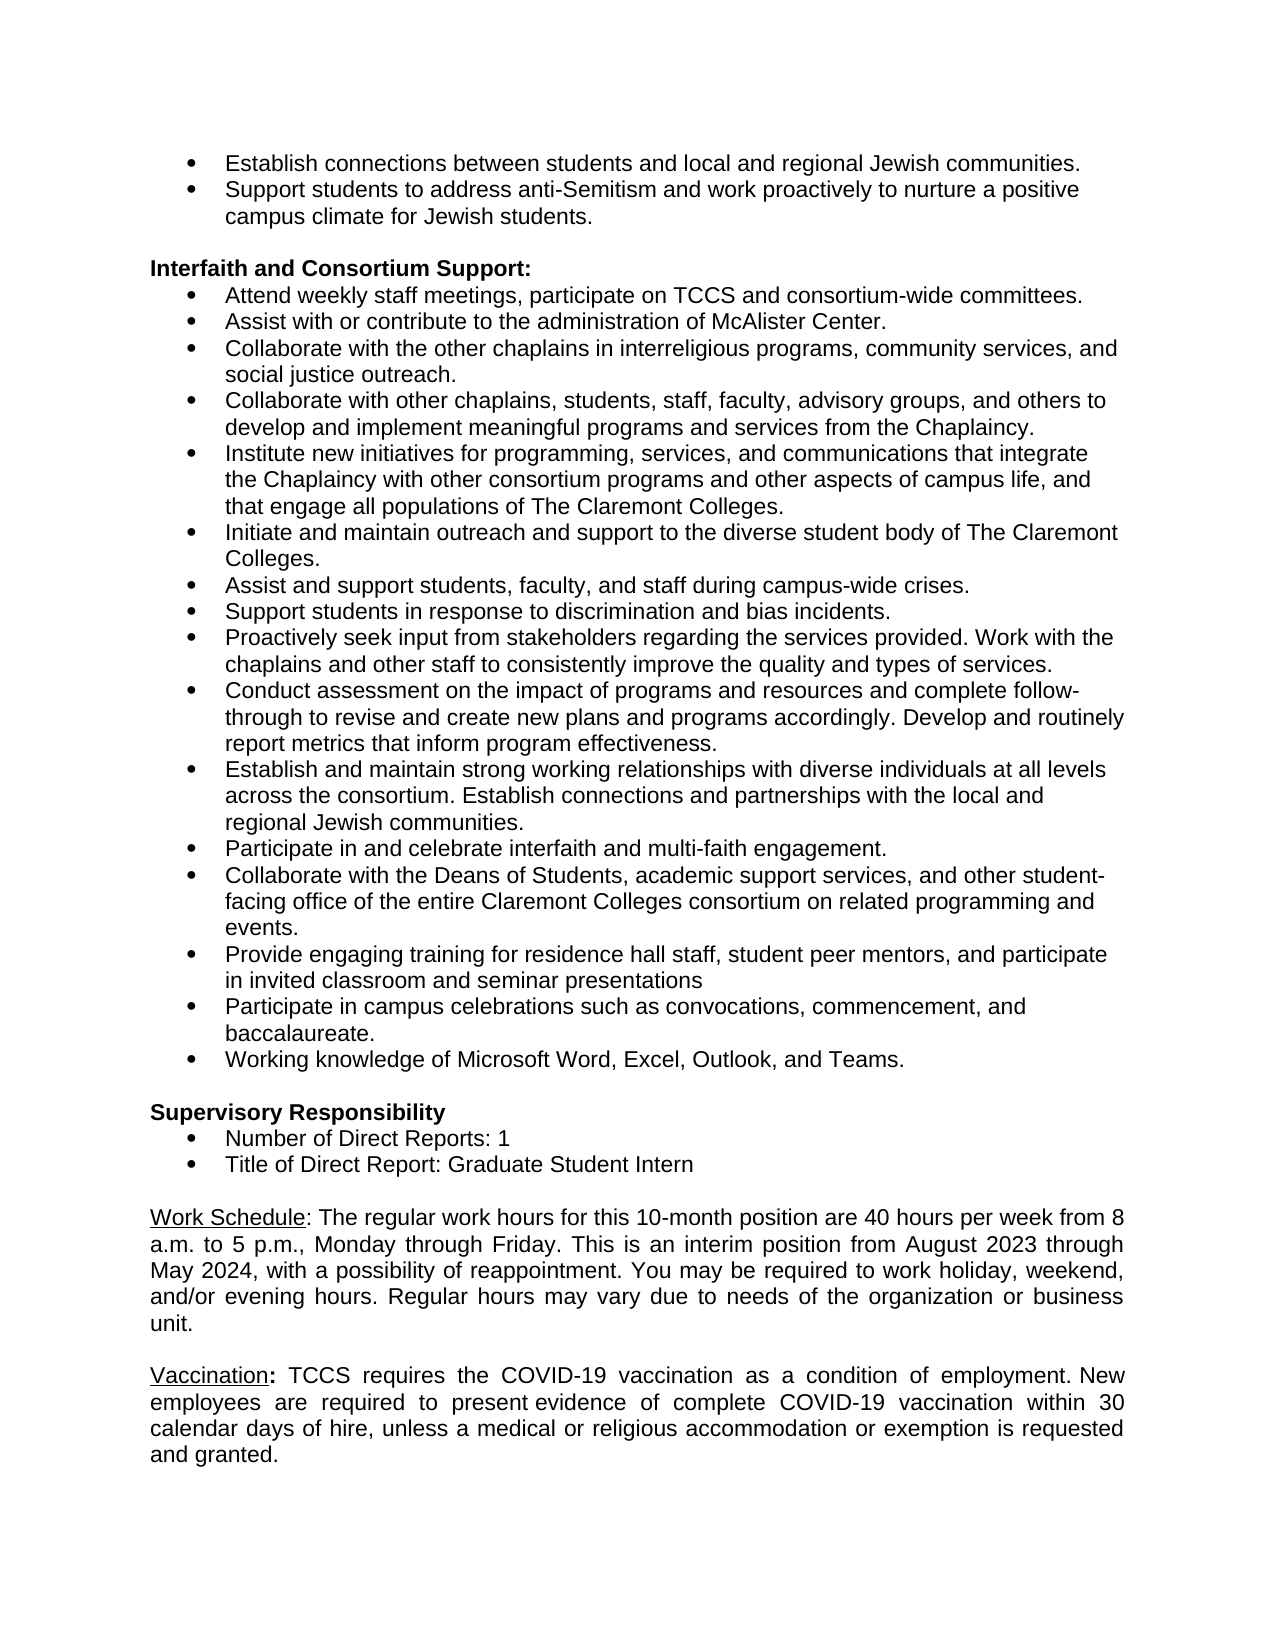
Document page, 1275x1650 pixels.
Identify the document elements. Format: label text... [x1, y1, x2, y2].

list Assist with or contribute to the administration of McAlister Center. [187, 308, 1125, 334]
text Work Schedule: The regular work hours for this 10-month position are 40 hours per week from 8 a.m. to 5 p.m., Monday through Friday. This is an interim position from August 2023 through May 2024, with a possibility of reappointment. You may be required to work holiday, weekend, and/or evening hours. Regular hours may vary due to needs of the organization or business unit. [150, 1204, 1125, 1336]
list Working knowledge of Microsoft Word, Excel, Outlook, and Teams. [187, 1046, 1125, 1072]
list Establish connections between students and local and regional Jewish communities. [187, 150, 1125, 176]
list Initiate and maintain outreach and support to the diverse student body of The Claremont Colleges. [187, 519, 1125, 572]
list Assist and support students, faculty, and staff during campus-wide crises. [187, 572, 1125, 598]
list Collaborate with the Deans of Students, academic support services, and other student-facing office of the entire Claremont Colleges consortium on related programming and events. [187, 862, 1125, 941]
list Attend weekly staff meetings, participate on TCCS and consortium-wide committees. [187, 282, 1125, 308]
list Participate in campus celebrations such as convocations, commencement, and baccalaureate. [187, 993, 1125, 1046]
list Participate in and celebrate interfaith and multi-faith engagement. [187, 835, 1125, 862]
list Collaborate with other chaplains, students, staff, faculty, advisory groups, and others to develop and implement meaningful programs and services from the Chaplaincy. [187, 387, 1125, 440]
list Provide engaging training for residence hall staff, student peer mentors, and participate in invited classroom and seminar presentations [187, 941, 1125, 993]
list Collaborate with the other chaplains in interreligious programs, community services, and social justice outreach. [187, 334, 1125, 387]
list Support students in response to discrimination and bias incidents. [187, 598, 1125, 624]
list Institute new initiatives for programming, services, and communications that integrate the Chaplaincy with other consortium programs and other aspects of campus life, and that engage all populations of The Claremont Colleges. [187, 440, 1125, 519]
text Supervisory Responsibility [150, 1099, 1125, 1125]
list Number of Direct Reports: 1 [187, 1125, 1125, 1151]
text Vaccination: TCCS requires the COVID-19 vaccination as a condition of employment. New employees are required to present evidence of complete COVID-19 vaccination within 30 calendar days of hire, unless a medical or religious accommodation or exemption is requested and granted. [150, 1362, 1125, 1468]
list Establish and maintain strong working relationships with diverse individuals at all levels across the consortium. Establish connections and partnerships with the local and regional Jewish communities. [187, 756, 1125, 835]
list Support students to address anti-Semitism and work proactively to nurture a positive campus climate for Jewish students. [187, 176, 1125, 229]
text Interfaith and Consortium Support: [150, 255, 1125, 282]
list Conduct assessment on the impact of programs and resources and complete follow-through to revise and create new plans and programs accordingly. Develop and routinely report metrics that inform program effectiveness. [187, 677, 1125, 756]
list Title of Direct Report: Graduate Student Intern [187, 1151, 1125, 1178]
list Proactively seek input from stakeholders regarding the services provided. Work with the chaplains and other staff to consistently improve the quality and types of services. [187, 624, 1125, 677]
